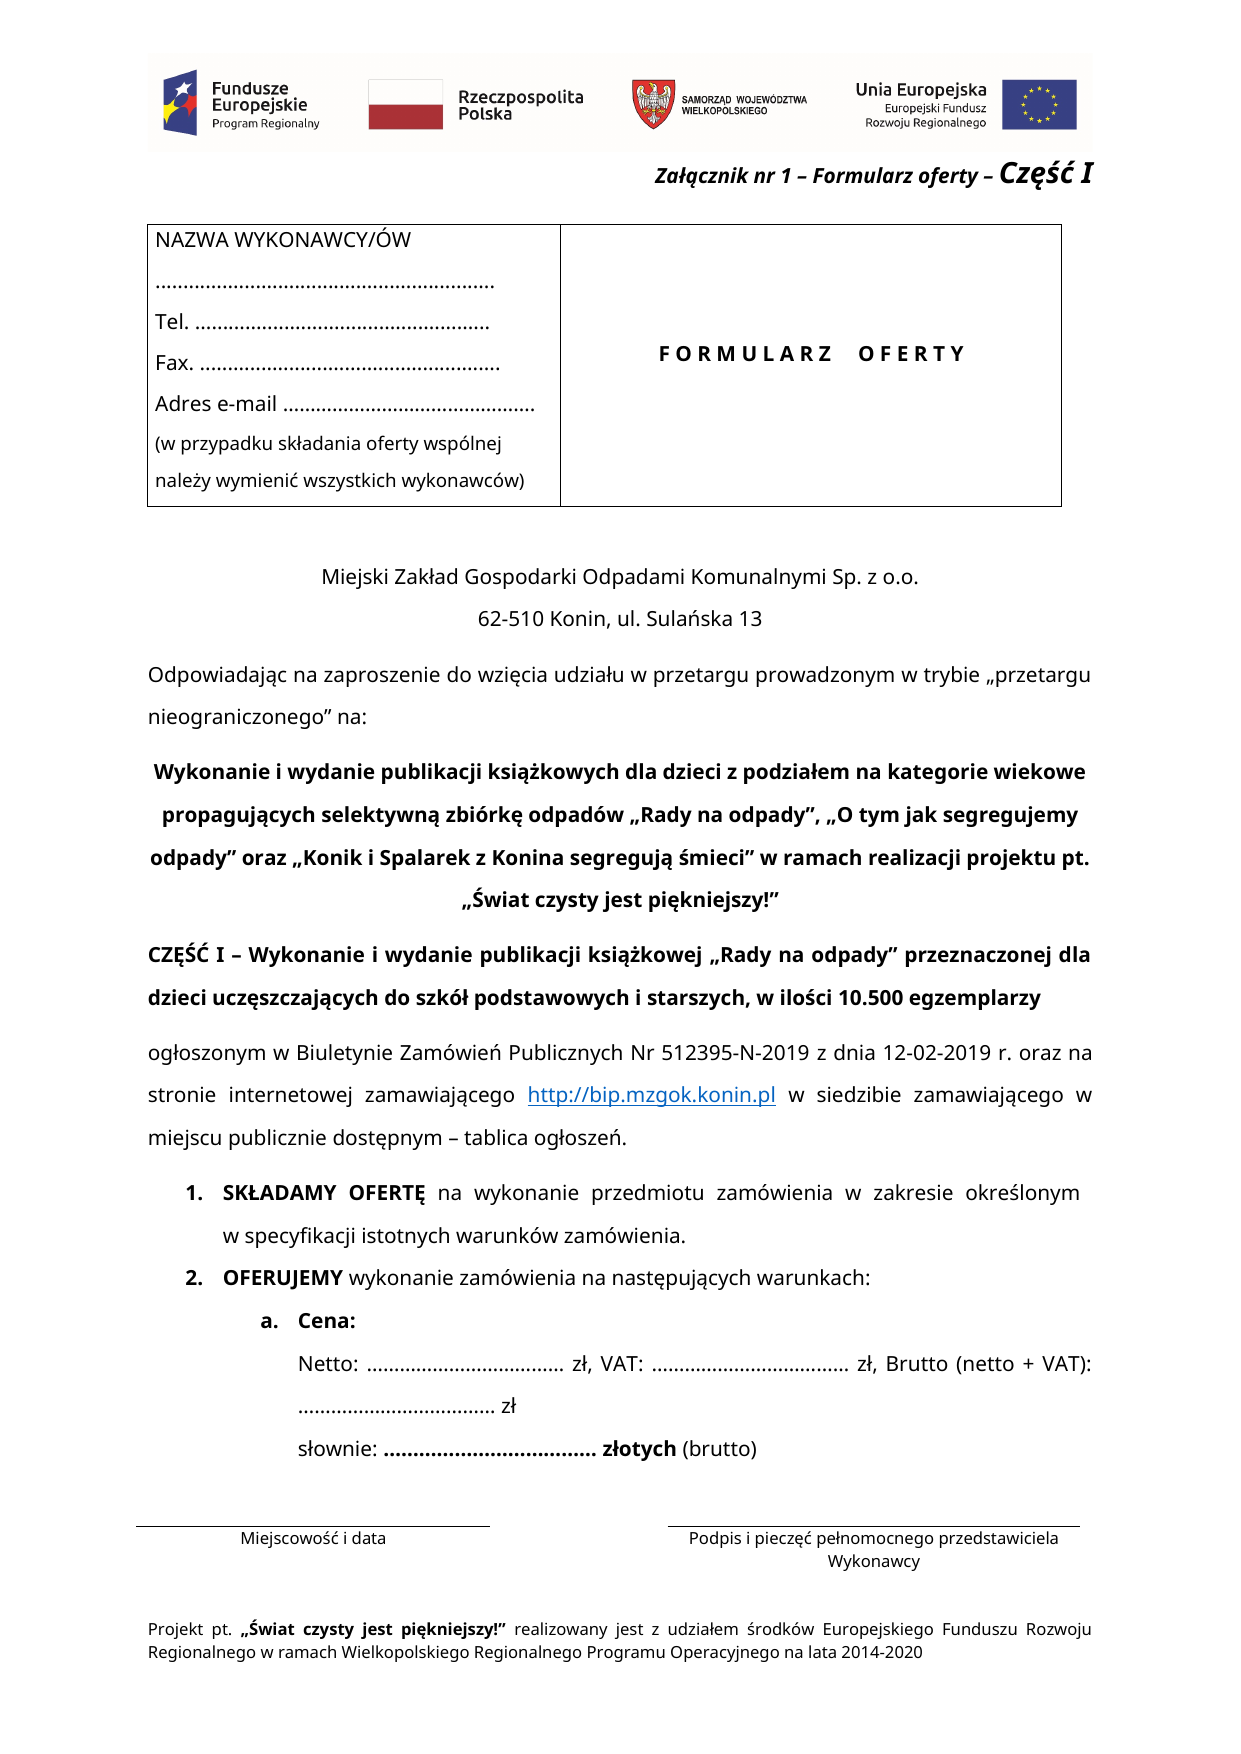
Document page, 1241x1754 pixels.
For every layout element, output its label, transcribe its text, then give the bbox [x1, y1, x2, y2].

table_header NAZWA WYKONAWCY/ÓW ............................................................. Tel. ..................................................... Fax. ...................................................... Adres e-mail ………………………………………. (w przypadku składania oferty wspólnej należy wymienić wszystkich wykonawców) [148, 225, 560, 506]
text Miejski Zakład Gospodarki Odpadami Komunalnymi Sp. z o.o. 62-510 Konin, ul. Sulańska 13 [148, 562, 1093, 633]
text Wykonanie i wydanie publikacji książkowych dla dzieci z podziałem na kategorie wiekowe propagujących selektywną zbiórkę odpadów „Rady na odpady”, „O tym jak segregujemy odpady” oraz „Konik i Spalarek z Konina segregują śmieci” w ramach realizacji projektu pt. „Świat czysty jest piękniejszy!” [148, 757, 1093, 914]
list SKŁADAMY OFERTĘ na wykonanie przedmiotu zamówienia w zakresie określonym w specyfikacji istotnych warunków zamówienia. [185, 1178, 1093, 1249]
text ogłoszonym w Biuletynie Zamówień Publicznych Nr 512395-N-2019 z dnia 12-02-2019 r. oraz na stronie internetowej zamawiającego http://bip.mzgok.konin.pl w siedzibie zamawiającego w miejscu publicznie dostępnym – tablica ogłoszeń. [148, 1038, 1093, 1152]
picture [147, 53, 1093, 152]
list Netto: ……………………………… zł, VAT: ……………………………… zł, Brutto (netto + VAT): ……………………………… zł [298, 1349, 1093, 1420]
list Cena: [260, 1306, 1093, 1334]
list OFERUJEMY wykonanie zamówienia na następujących warunkach: [185, 1263, 1093, 1292]
text CZĘŚĆ I – Wykonanie i wydanie publikacji książkowej „Rady na odpady” przeznaczonej dla dzieci uczęszczających do szkół podstawowych i starszych, w ilości 10.500 egzemplarzy [148, 940, 1093, 1011]
text Załącznik nr 1 – Formularz oferty – Część I [148, 152, 1093, 192]
table_header F O R M U L A R Z O F E R T Y [561, 225, 1061, 506]
text Odpowiadając na zaproszenie do wzięcia udziału w przetargu prowadzonym w trybie „przetargu nieograniczonego” na: [148, 660, 1093, 731]
list słownie: ……………………………… złotych (brutto) [298, 1434, 1093, 1462]
